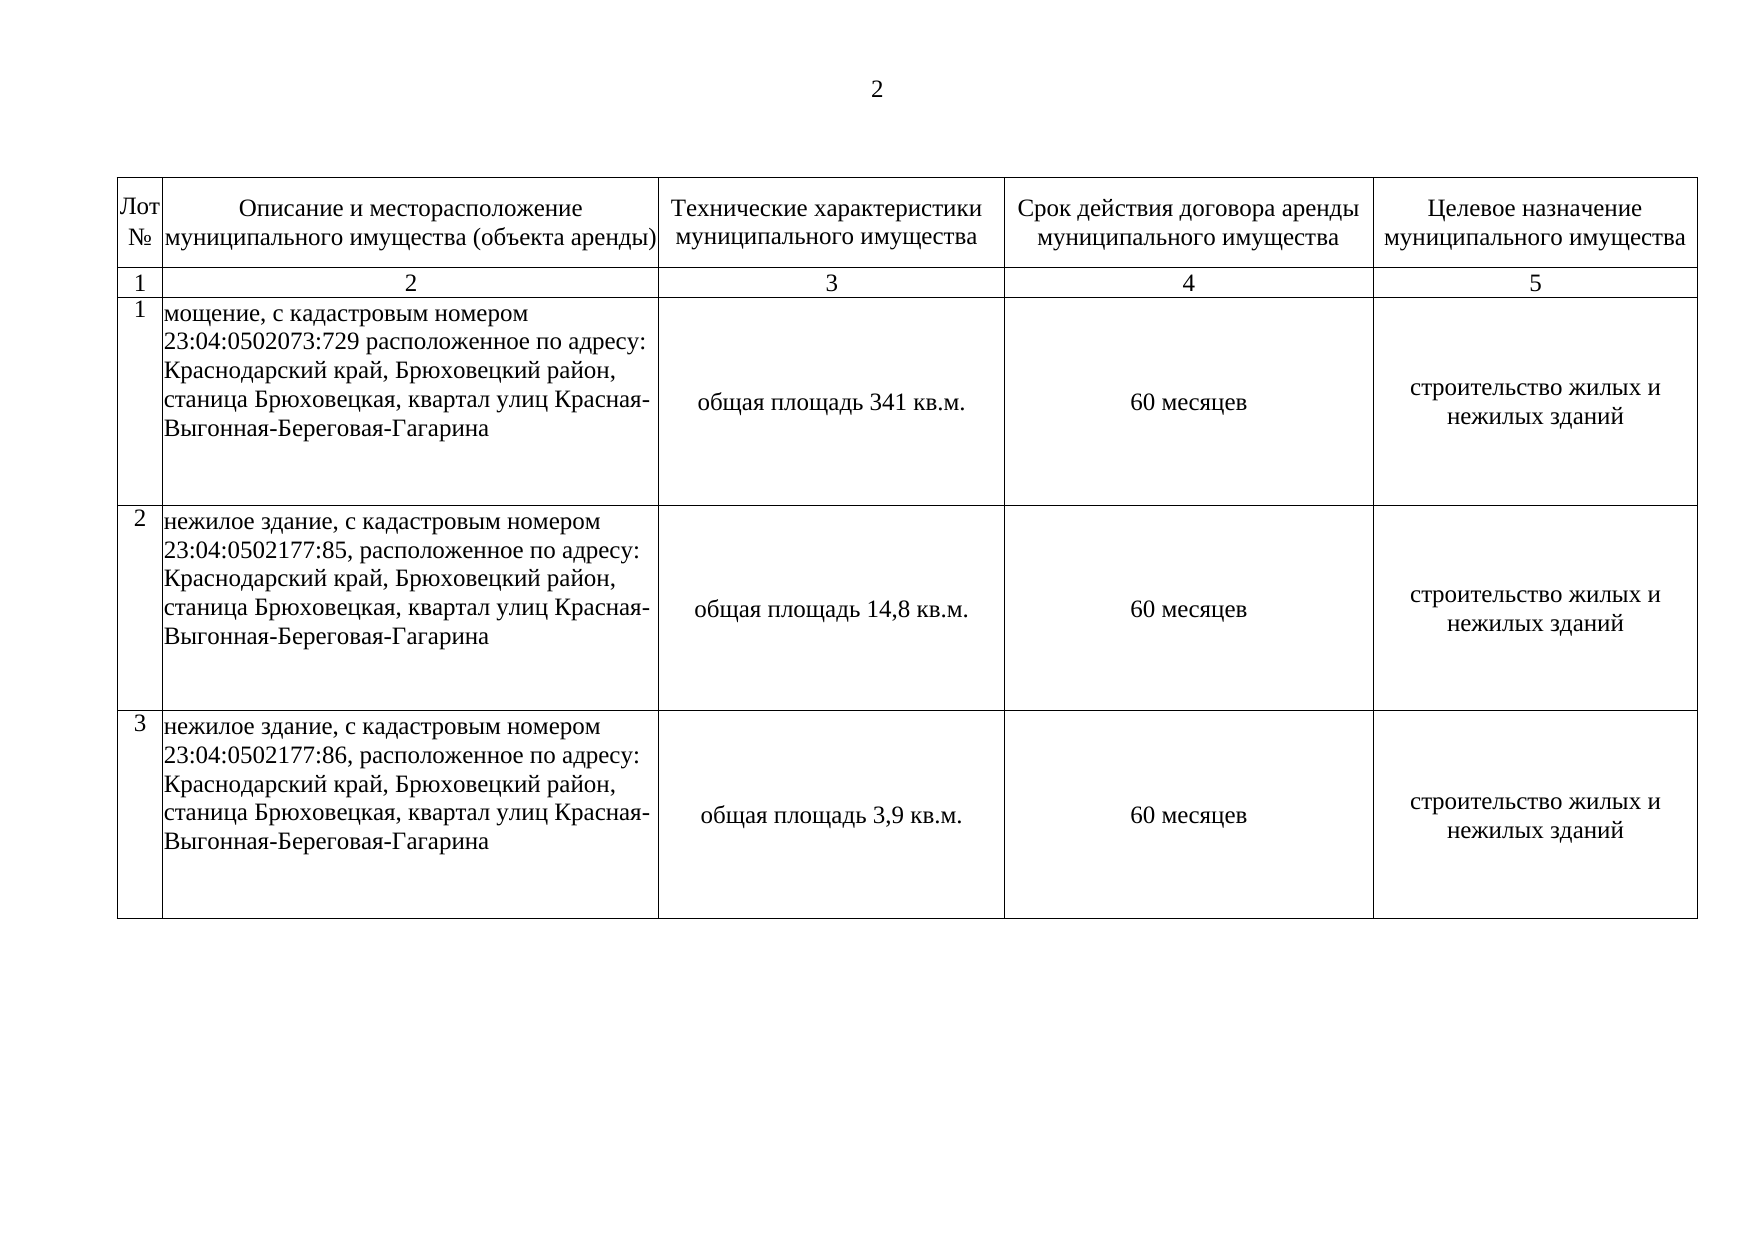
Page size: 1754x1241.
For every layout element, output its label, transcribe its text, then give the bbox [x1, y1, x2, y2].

table_cell 5 [1374, 268, 1697, 297]
table_cell мощение, с кадастровым номером 23:04:0502073:729 расположенное по адресу: Краснодарский край, Брюховецкий район, станица Брюховецкая, квартал улиц Красная-Выгонная-Береговая-Гагарина [163, 298, 658, 505]
table_cell 2 [118, 506, 162, 710]
table_cell нежилое здание, с кадастровым номером 23:04:0502177:85, расположенное по адресу: Краснодарский край, Брюховецкий район, станица Брюховецкая, квартал улиц Красная-Выгонная-Береговая-Гагарина [163, 506, 658, 710]
table_header Срок действия договора аренды муниципального имущества [1005, 178, 1373, 267]
table_header Лот № [118, 178, 162, 267]
table_cell 60 месяцев [1005, 711, 1373, 918]
table_cell 3 [118, 711, 162, 918]
table_cell общая площадь 3,9 кв.м. [659, 711, 1004, 918]
table_cell 60 месяцев [1005, 506, 1373, 710]
table_header Технические характеристики муниципального имущества [659, 178, 1004, 267]
table_header Описание и месторасположение муниципального имущества (объекта аренды) [163, 178, 658, 267]
table_cell 4 [1005, 268, 1373, 297]
table_cell 60 месяцев [1005, 298, 1373, 505]
table_cell общая площадь 341 кв.м. [659, 298, 1004, 505]
table_header Целевое назначение муниципального имущества [1374, 178, 1697, 267]
table_cell 3 [659, 268, 1004, 297]
table_cell 1 [118, 298, 162, 505]
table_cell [1374, 711, 1697, 918]
table_cell общая площадь 14,8 кв.м. [659, 506, 1004, 710]
table_cell 2 [163, 268, 658, 297]
table_cell нежилое здание, с кадастровым номером 23:04:0502177:86, расположенное по адресу: Краснодарский край, Брюховецкий район, станица Брюховецкая, квартал улиц Красная-Выгонная-Береговая-Гагарина [163, 711, 658, 918]
table_cell строительство жилых и нежилых зданий [1374, 506, 1697, 710]
table_cell строительство жилых и нежилых зданий [1374, 298, 1697, 505]
table_cell 1 [118, 268, 162, 297]
